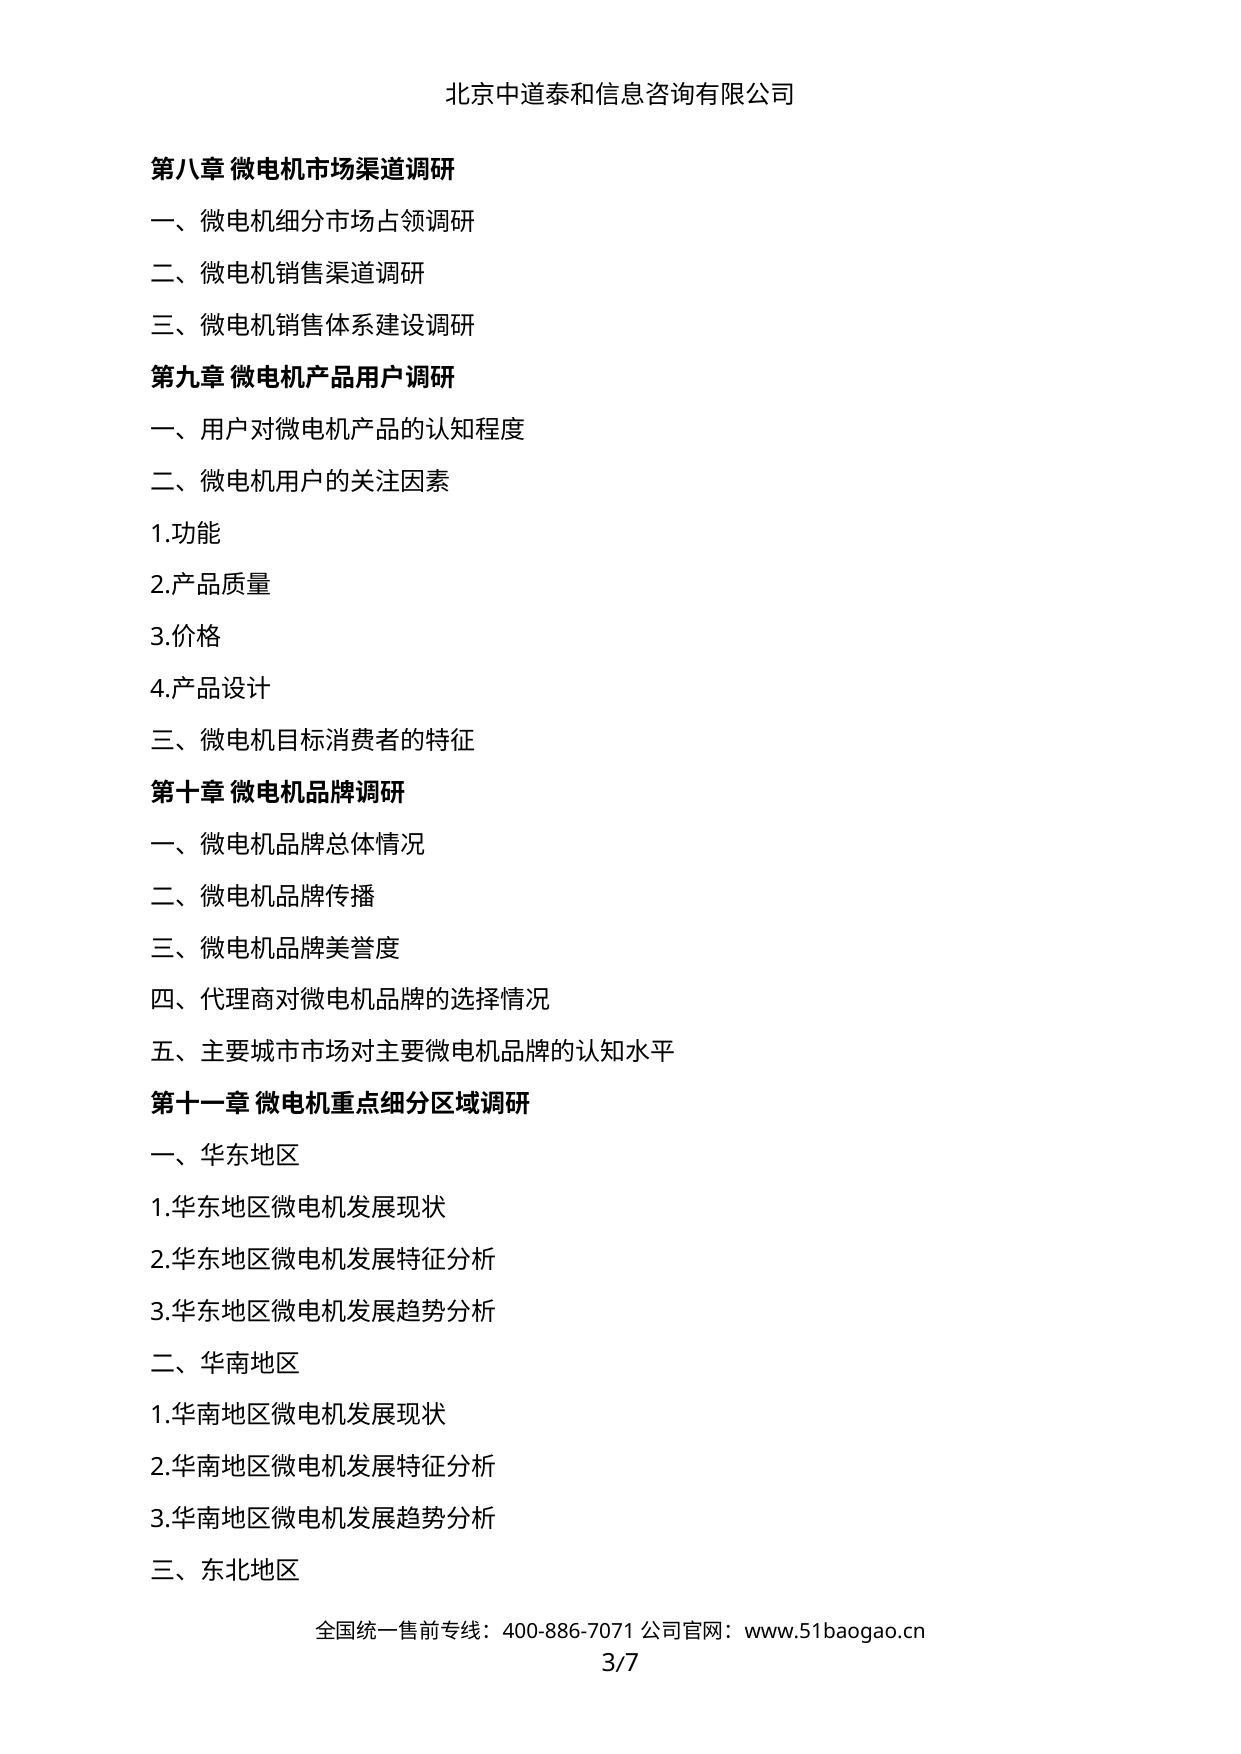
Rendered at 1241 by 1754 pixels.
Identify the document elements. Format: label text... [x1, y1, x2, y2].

text 1.华南地区微电机发展现状 [150, 1395, 1090, 1431]
text 2.华南地区微电机发展特征分析 [150, 1447, 1090, 1483]
text 2.产品质量 [150, 565, 1090, 601]
text 五、主要城市市场对主要微电机品牌的认知水平 [150, 1032, 1090, 1068]
text 一、微电机细分市场占领调研 [150, 202, 1090, 238]
text 二、华南地区 [150, 1343, 1090, 1379]
text 第十一章 微电机重点细分区域调研 [150, 1084, 1090, 1120]
text 二、微电机用户的关注因素 [150, 461, 1090, 497]
text 四、代理商对微电机品牌的选择情况 [150, 980, 1090, 1016]
text 三、微电机品牌美誉度 [150, 928, 1090, 964]
text 第九章 微电机产品用户调研 [150, 357, 1090, 394]
text 三、微电机销售体系建设调研 [150, 306, 1090, 342]
text 三、东北地区 [150, 1551, 1090, 1587]
text 一、微电机品牌总体情况 [150, 824, 1090, 861]
text 1.华东地区微电机发展现状 [150, 1187, 1090, 1224]
text 一、用户对微电机产品的认知程度 [150, 409, 1090, 446]
text 1.功能 [150, 513, 1090, 549]
text 3.华南地区微电机发展趋势分析 [150, 1499, 1090, 1535]
text 二、微电机品牌传播 [150, 876, 1090, 912]
text 第十章 微电机品牌调研 [150, 772, 1090, 809]
text 第八章 微电机市场渠道调研 [150, 150, 1090, 186]
text 3.华东地区微电机发展趋势分析 [150, 1291, 1090, 1327]
text 二、微电机销售渠道调研 [150, 254, 1090, 290]
text 一、华东地区 [150, 1136, 1090, 1172]
text 4.产品设计 [150, 669, 1090, 705]
text 3.价格 [150, 617, 1090, 653]
text 2.华东地区微电机发展特征分析 [150, 1239, 1090, 1276]
text 三、微电机目标消费者的特征 [150, 721, 1090, 757]
